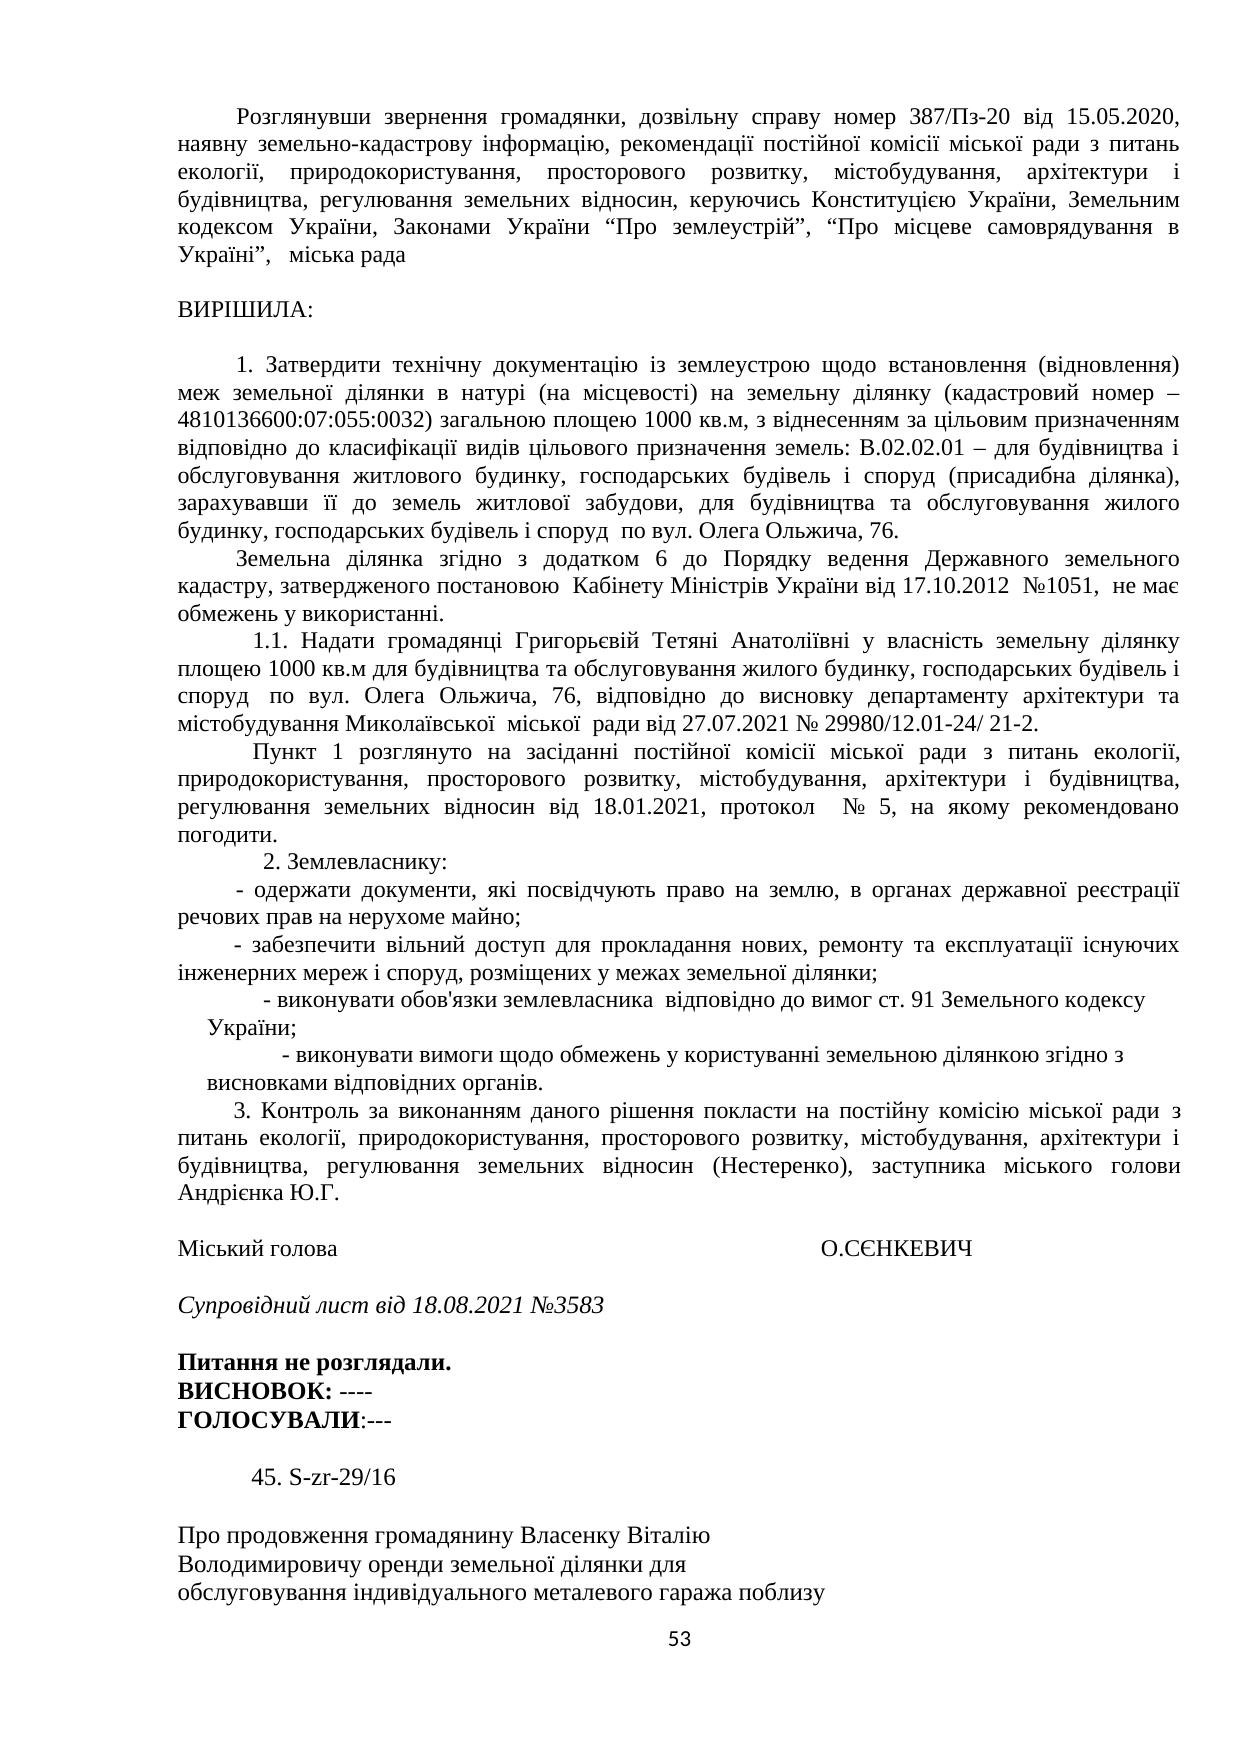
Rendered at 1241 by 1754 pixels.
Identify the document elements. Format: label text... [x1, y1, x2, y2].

text 1.1. Надати громадянці Григорьєвій Тетяні Анатоліївні у власність земельну ділянку площею 1000 кв.м для будівництва та обслуговування жилого будинку, господарських будівель і споруд по вул. Олега Ольжича, 76, відповідно до висновку департаменту архітектури та містобудування Миколаївської міської ради від 27.07.2021 № 29980/12.01-24/ 21-2. [177, 626, 1181, 737]
text - забезпечити вільний доступ для прокладання нових, ремонту та експлуатації існуючих інженерних мереж і споруд, розміщених у межах земельної ділянки; [177, 930, 1181, 985]
text - виконувати вимоги щодо обмежень у користуванні земельною ділянкою згідно з висновками відповідних органів. [207, 1040, 1181, 1096]
text ГОЛОСУВАЛИ:--- [177, 1405, 1181, 1434]
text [177, 1520, 830, 1606]
text Пункт 1 розглянуто на засіданні постійної комісії міської ради з питань екології, природокористування, просторового розвитку, містобудування, архітектури і будівництва, регулювання земельних відносин від 18.01.2021, протокол № 5, на якому рекомендовано погодити. [177, 737, 1181, 847]
text Питання не розглядали. [177, 1347, 1181, 1376]
text - виконувати обов'язки землевласника відповідно до вимог ст. 91 Земельного кодексу України; [207, 985, 1181, 1040]
text 1. Затвердити технічну документацію із землеустрою щодо встановлення (відновлення) меж земельної ділянки в натурі (на місцевості) на земельну ділянку (кадастровий номер – 4810136600:07:055:0032) загальною площею 1000 кв.м, з віднесенням за цільовим призначенням відповідно до класифікації видів цільового призначення земель: В.02.02.01 – для будівництва і обслуговування житлового будинку, господарських будівель і споруд (присадибна ділянка), зарахувавши її до земель житлової забудови, для будівництва та обслуговування жилого будинку, господарських будівель і споруд по вул. Олега Ольжича, 76. [177, 350, 1181, 543]
text 2. Землевласнику: [207, 847, 1181, 875]
list Земельна ділянка згідно з додатком 6 до Порядку ведення Державного земельного кадастру, затвердженого постановою Кабінету Міністрів України від 17.10.2012 №1051, не має обмежень у використанні. [177, 543, 1181, 626]
text Розглянувши звернення громадянки, дозвільну справу номер 387/Пз-20 від 15.05.2020, наявну земельно-кадастрову інформацію, рекомендації постійної комісії міської ради з питань екології, природокористування, просторового розвитку, містобудування, архітектури і будівництва, регулювання земельних відносин, керуючись Конституцією України, Земельним кодексом України, Законами України “Про землеустрій”, “Про місцеве самоврядування в Україні”, міська рада [177, 102, 1181, 267]
text 3. Контроль за виконанням даного рішення покласти на постійну комісію міської ради з питань екології, природокористування, просторового розвитку, містобудування, архітектури і будівництва, регулювання земельних відносин (Нестеренко), заступника міського голови Андрієнка Ю.Г. [177, 1096, 1181, 1206]
list S-zr-29/16 [251, 1462, 1162, 1491]
text ВИРІШИЛА: [177, 295, 1181, 323]
text - одержати документи, які посвідчують право на землю, в органах державної реєстрації речових прав на нерухоме майно; [177, 875, 1181, 930]
text Міський голова О.СЄНКЕВИЧ [177, 1234, 1181, 1261]
text ВИСНОВОК: ---- [177, 1376, 1181, 1405]
text Супровідний лист від 18.08.2021 №3583 [177, 1290, 1181, 1319]
